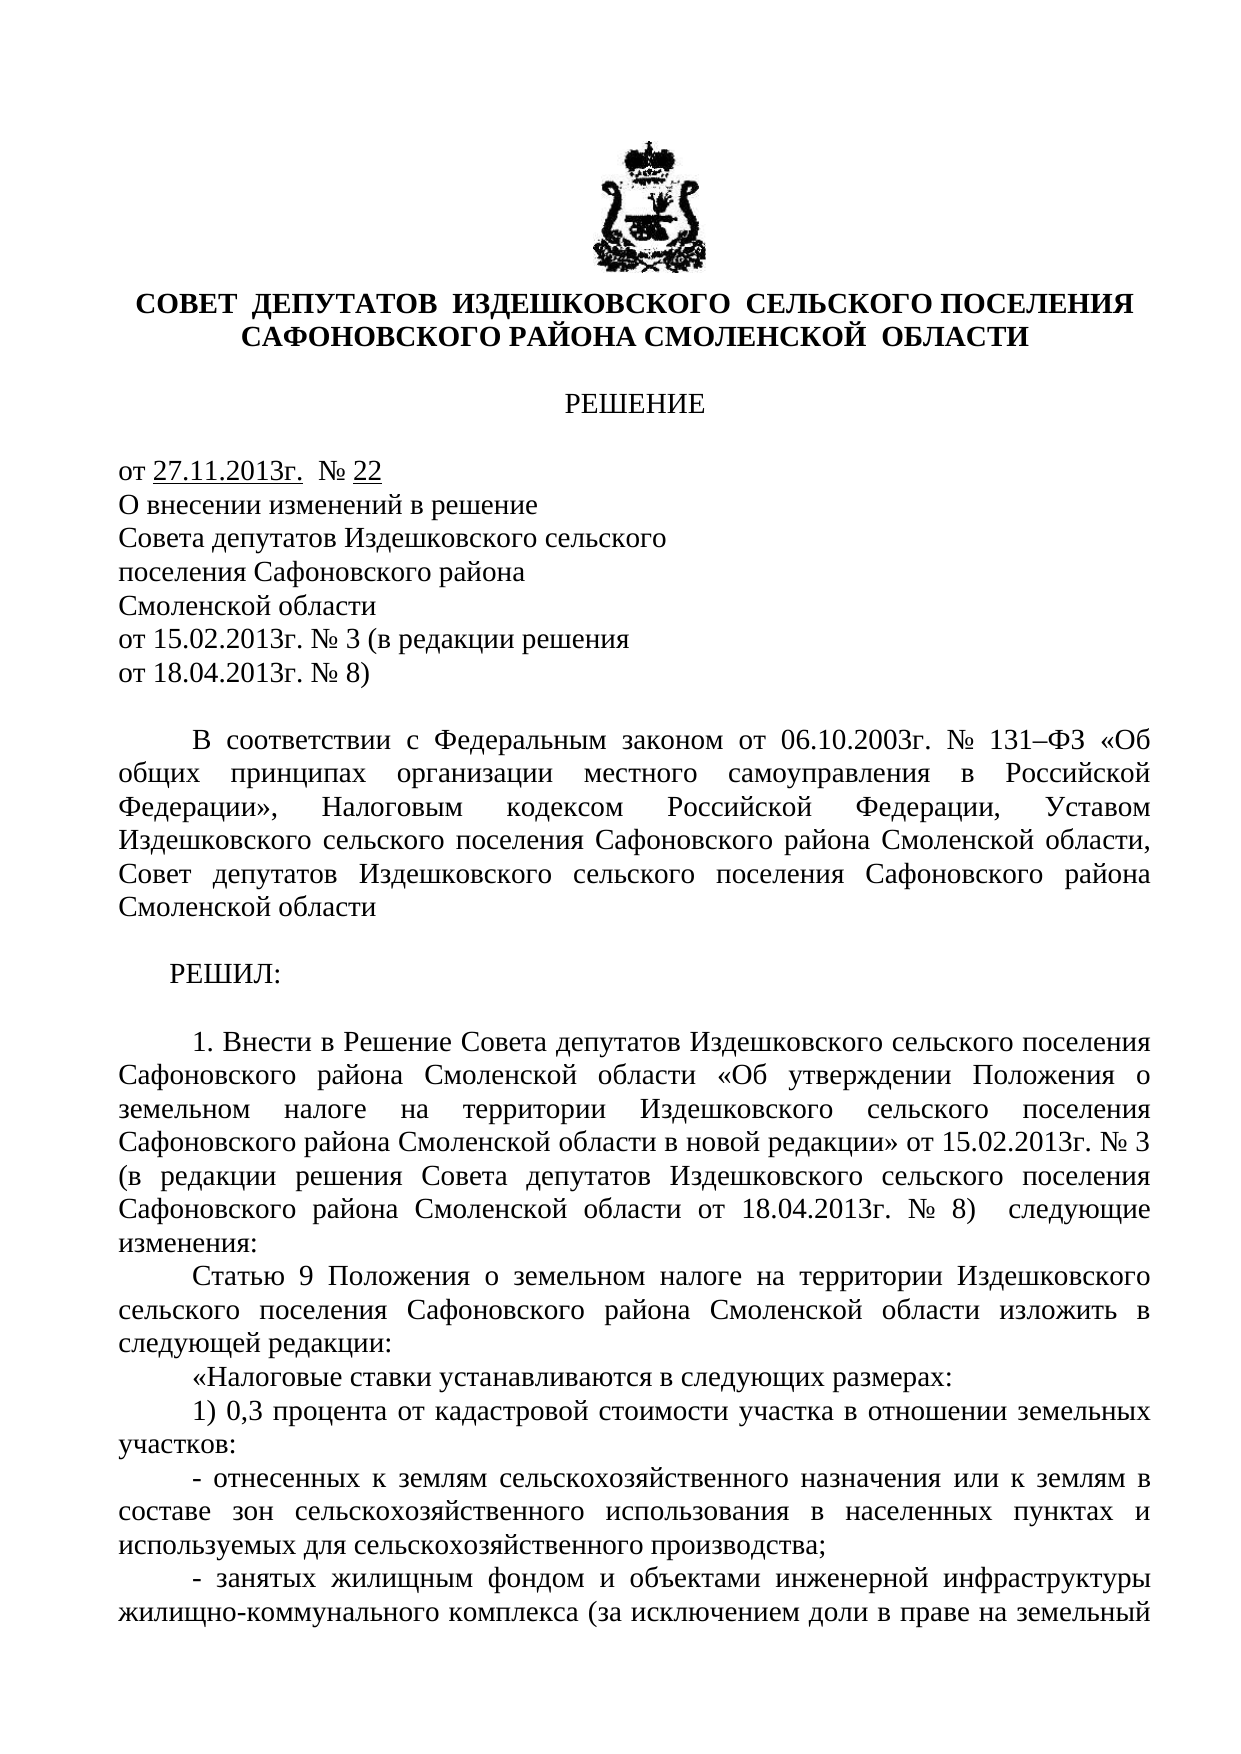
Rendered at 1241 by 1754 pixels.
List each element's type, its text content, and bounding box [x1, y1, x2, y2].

text от 15.02.2013г. № 3 (в редакции решения [118, 621, 1152, 655]
text Совета депутатов Издешковского сельского [118, 521, 1152, 554]
text Статью 9 Положения о земельном налоге на территории Издешковского сельского поселения Сафоновского района Смоленской области изложить в следующей редакции: [118, 1258, 1152, 1359]
text СОВЕТ ДЕПУТАТОВ ИЗДЕШКОВСКОГО СЕЛЬСКОГО ПОСЕЛЕНИЯ [118, 286, 1152, 319]
text 1. Внести в Решение Совета депутатов Издешковского сельского поселения Сафоновского района Смоленской области «Об утверждении Положения о земельном налоге на территории Издешковского сельского поселения Сафоновского района Смоленской области в новой редакции» от 15.02.2013г. № 3 (в редакции решения Совета депутатов Издешковского сельского поселения Сафоновского района Смоленской области от 18.04.2013г. № 8) следующие изменения: [118, 1024, 1152, 1258]
text «Налоговые ставки устанавливаются в следующих размерах: [118, 1359, 1152, 1393]
text РЕШЕНИЕ [118, 386, 1152, 420]
text от 18.04.2013г. № 8) [118, 655, 1152, 688]
picture [593, 141, 706, 273]
text В соответствии с Федеральным законом от 06.10.2003г. № 131–ФЗ «Об общих принципах организации местного самоуправления в Российской Федерации», Налоговым кодексом Российской Федерации, Уставом Издешковского сельского поселения Сафоновского района Смоленской области, Совет депутатов Издешковского сельского поселения Сафоновского района Смоленской области [118, 722, 1152, 923]
text - отнесенных к землям сельскохозяйственного назначения или к землям в составе зон сельскохозяйственного использования в населенных пунктах и используемых для сельскохозяйственного производства; [118, 1460, 1152, 1560]
text РЕШИЛ: [118, 957, 1152, 990]
text Смоленской области [118, 588, 1152, 621]
text САФОНОВСКОГО РАЙОНА СМОЛЕНСКОЙ ОБЛАСТИ [118, 319, 1152, 353]
text поселения Сафоновского района [118, 554, 1152, 588]
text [118, 1560, 1152, 1627]
text 1) 0,3 процента от кадастровой стоимости участка в отношении земельных участков: [118, 1393, 1152, 1460]
text О внесении изменений в решение [118, 487, 1152, 521]
text от 27.11.2013г. № 22 [118, 453, 1152, 487]
